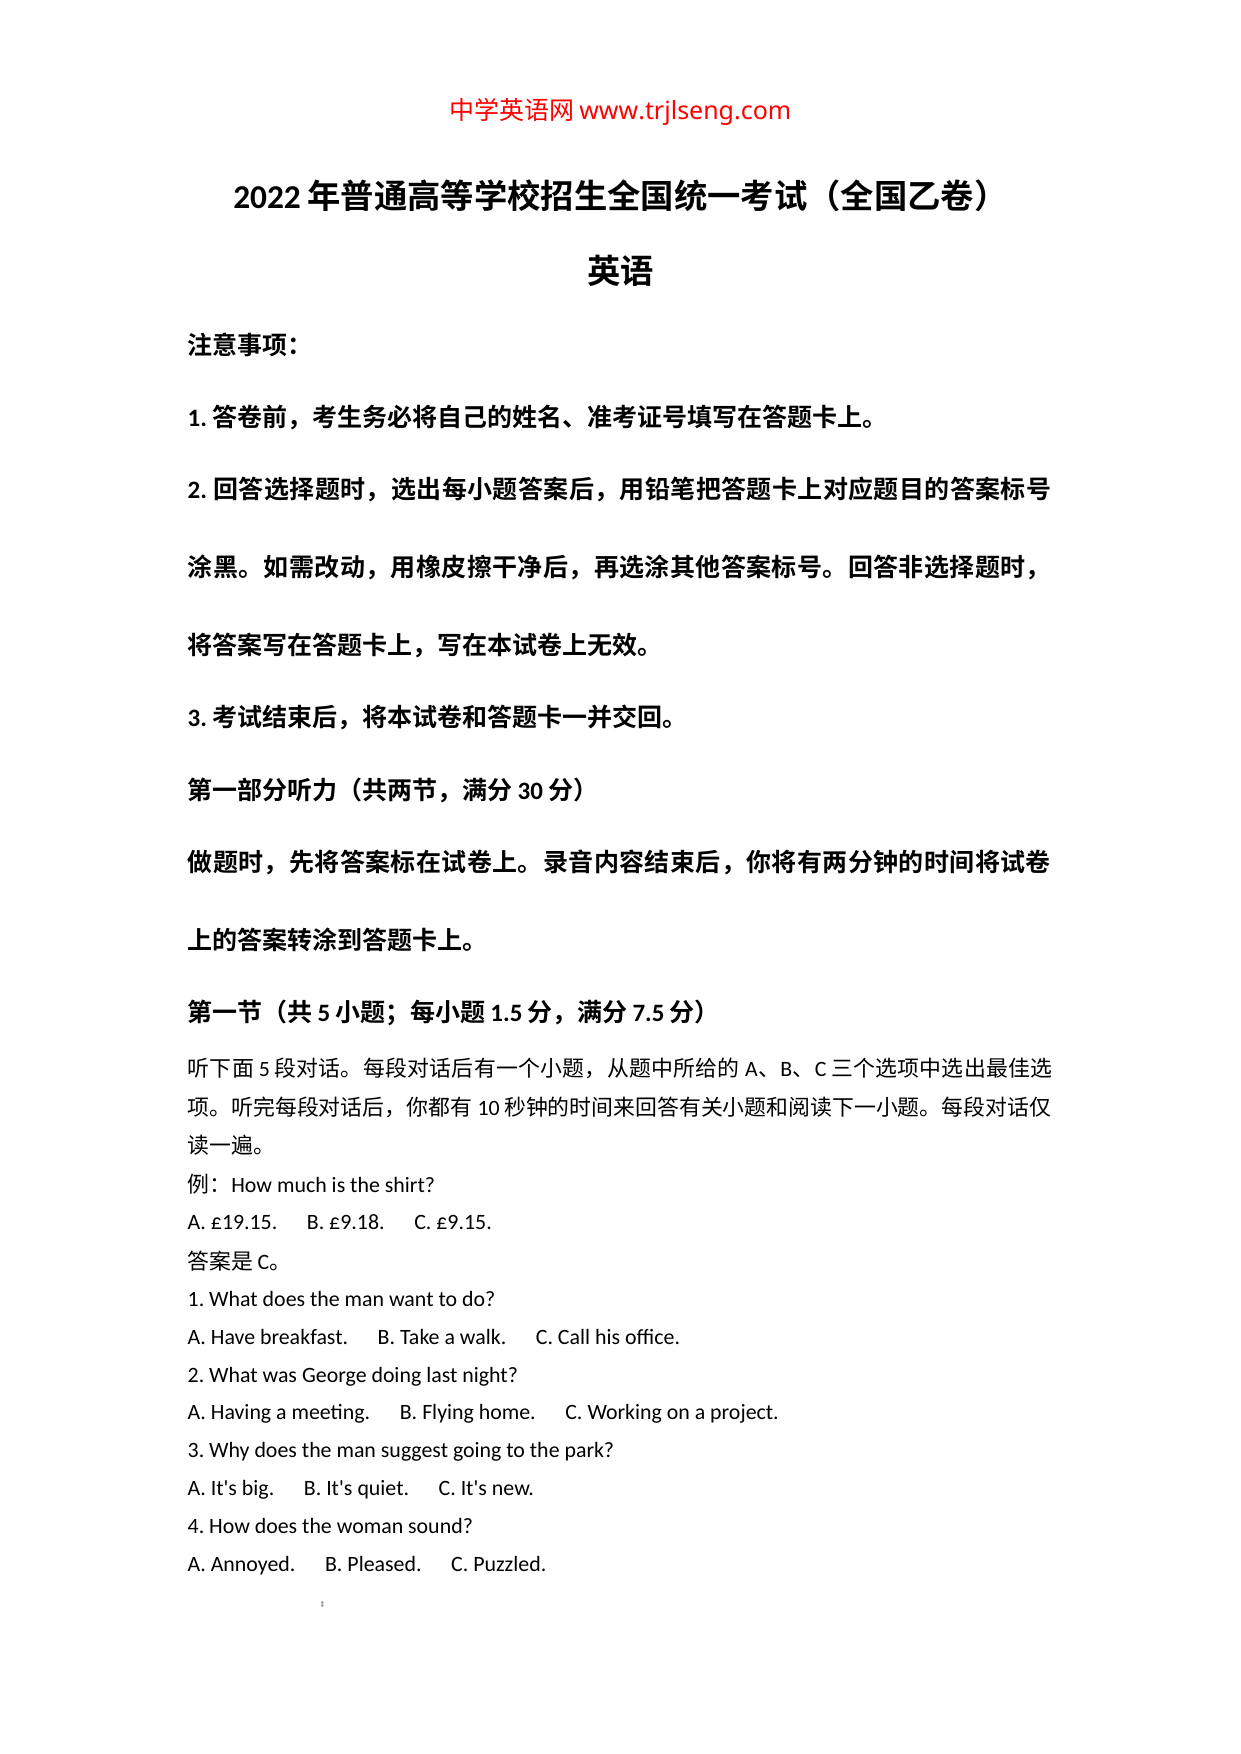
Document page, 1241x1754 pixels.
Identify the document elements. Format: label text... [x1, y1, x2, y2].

text A. It's big. B. It's quiet. C. It's new. [187, 1471, 1053, 1504]
text 1. What does the man want to do? [187, 1282, 1053, 1315]
text 2022年普通高等学校招生全国统一考试（全国乙卷） [187, 162, 1053, 227]
text 做题时，先将答案标在试卷上。录音内容结束后，你将有两分钟的时间将试卷上的答案转涂到答题卡上。 [187, 828, 1053, 971]
text 听下面5段对话。每段对话后有一个小题，从题中所给的A、B、C三个选项中选出最佳选项。听完每段对话后，你都有10秒钟的时间来回答有关小题和阅读下一小题。每段对话仅读一遍。 [187, 1050, 1053, 1161]
text 2. What was George doing last night? [187, 1358, 1053, 1390]
text 注意事项： [187, 311, 1053, 376]
text A. Have breakfast. B. Take a walk. C. Call his office. [187, 1320, 1053, 1352]
text A. Having a meeting. B. Flying home. C. Working on a project. [187, 1396, 1053, 1428]
text 例：How much is the shirt? [187, 1167, 1053, 1199]
text 3. Why does the man suggest going to the park? [187, 1433, 1053, 1466]
text 4. How does the woman sound? [187, 1509, 1053, 1542]
text 答案是C。 [187, 1243, 1053, 1276]
text 英语 [187, 237, 1053, 302]
text 1. 答卷前，考生务必将自己的姓名、准考证号填写在答题卡上。 [187, 383, 1053, 448]
text 3. 考试结束后，将本试卷和答题卡一并交回。 [187, 683, 1053, 748]
text 2. 回答选择题时，选出每小题答案后，用铅笔把答题卡上对应题目的答案标号涂黑。如需改动，用橡皮擦干净后，再选涂其他答案标号。回答非选择题时，将答案写在答题卡上，写在本试卷上无效。 [187, 456, 1053, 676]
text 第一节（共5小题；每小题1.5分，满分7.5分） [187, 978, 1053, 1043]
text A. £19.15. B. £9.18. C. £9.15. [187, 1206, 1053, 1238]
text 第一部分听力（共两节，满分30分） [187, 756, 1053, 821]
text A. Annoyed. B. Pleased. C. Puzzled. [187, 1547, 1053, 1579]
